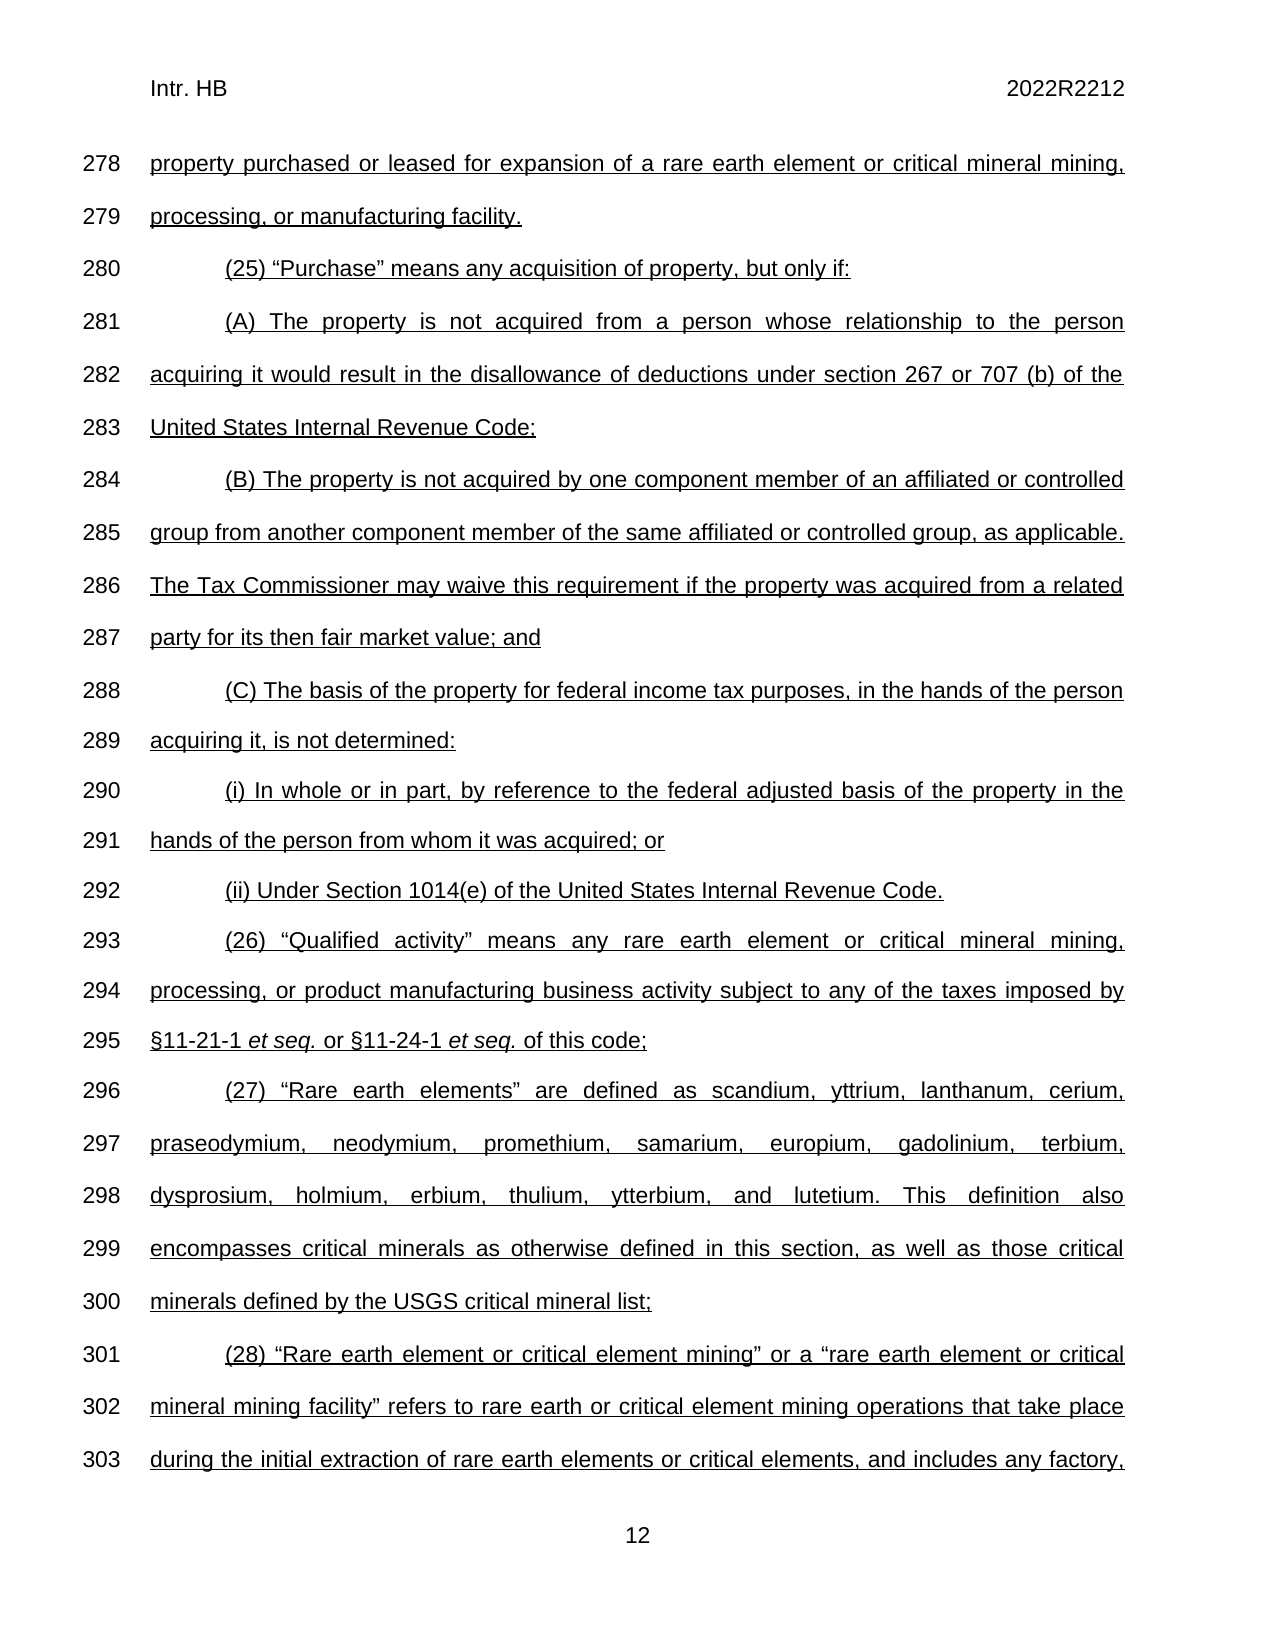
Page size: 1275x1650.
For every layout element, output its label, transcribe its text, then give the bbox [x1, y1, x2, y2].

text (i) In whole or in part, by reference to the federal adjusted basis of the property in the hands of the person from whom it was acquired; or [150, 777, 1125, 853]
text (26) “Qualified activity” means any rare earth element or critical mineral mining, processing, or product manufacturing business activity subject to any of the taxes imposed by §11-21-1 et seq. or §11-24-1 et seq. of this code; [150, 1001, 1125, 1053]
text (C) The basis of the property for federal income tax purposes, in the hands of the person acquiring it, is not determined: [150, 677, 1125, 753]
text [150, 150, 1125, 173]
text (ii) Under Section 1014(e) of the United States Internal Revenue Code. [150, 877, 1125, 903]
text (27) “Rare earth elements” are defined as scandium, yttrium, lanthanum, cerium, praseodymium, neodymium, promethium, samarium, europium, gadolinium, terbium, dysprosium, holmium, erbium, thulium, ytterbium, and lutetium. This definition also encompasses critical minerals as otherwise defined in this section, as well as those critical minerals defined by the USGS critical mineral list; [150, 1206, 1125, 1314]
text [150, 1417, 1125, 1469]
text (27) “Rare earth elements” are defined as scandium, yttrium, lanthanum, cerium, praseodymium, neodymium, promethium, samarium, europium, gadolinium, terbium, dysprosium, holmium, erbium, thulium, ytterbium, and lutetium. This definition also encompasses critical minerals as otherwise defined in this section, as well as those critical minerals defined by the USGS critical mineral list; [150, 1154, 1125, 1205]
text (B) The property is not acquired by one component member of an affiliated or controlled group from another component member of the same affiliated or controlled group, as applicable. The Tax Commissioner may waive this requirement if the property was acquired from a related party for its then fair market value; and [150, 543, 1125, 651]
text (A) The property is not acquired from a person whose relationship to the person acquiring it would result in the disallowance of deductions under section 267 or 707 (b) of the United States Internal Revenue Code; [150, 308, 1125, 440]
text (B) The property is not acquired by one component member of an affiliated or controlled group from another component member of the same affiliated or controlled group, as applicable. The Tax Commissioner may waive this requirement if the property was acquired from a related party for its then fair market value; and [150, 466, 1125, 542]
text (27) “Rare earth elements” are defined as scandium, yttrium, lanthanum, cerium, praseodymium, neodymium, promethium, samarium, europium, gadolinium, terbium, dysprosium, holmium, erbium, thulium, ytterbium, and lutetium. This definition also encompasses critical minerals as otherwise defined in this section, as well as those critical minerals defined by the USGS critical mineral list; [150, 1077, 1125, 1153]
text (26) “Qualified activity” means any rare earth element or critical mineral mining, processing, or product manufacturing business activity subject to any of the taxes imposed by §11-21-1 et seq. or §11-24-1 et seq. of this code; [150, 927, 1125, 1000]
text (25) “Purchase” means any acquisition of property, but only if: [150, 255, 1125, 282]
